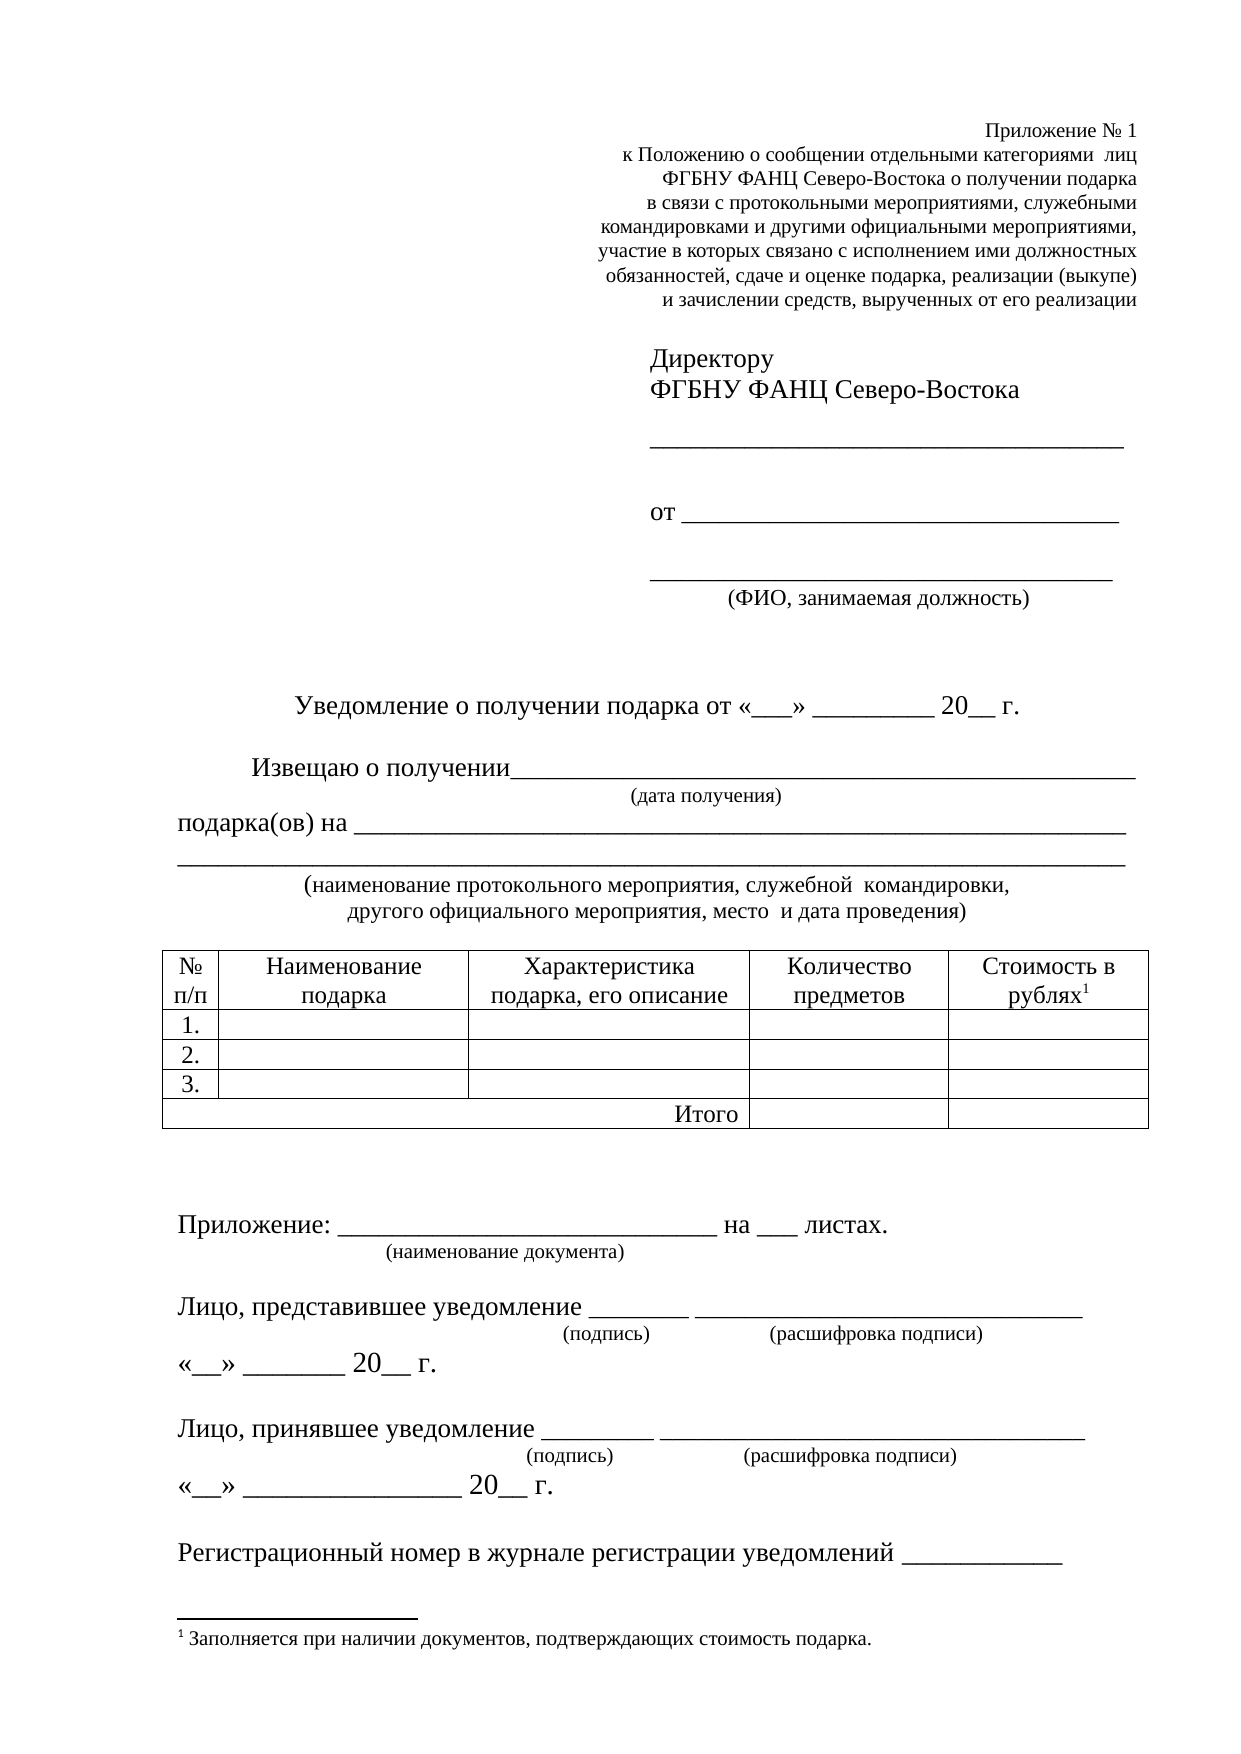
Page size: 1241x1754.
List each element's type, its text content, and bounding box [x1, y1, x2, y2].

table_header Стоимость в рублях [949, 951, 1148, 1009]
text (наименование протокольного мероприятия, служебной командировки, [177, 869, 1137, 898]
text к Положению о сообщении отдельными категориями лиц [177, 142, 1137, 166]
text ФГБНУ ФАНЦ Северо-Востока ___________________________________ [650, 373, 1137, 451]
table_cell 1. [163, 1010, 218, 1039]
table_cell [750, 1010, 948, 1039]
text «__» _______ 20__ г. [177, 1345, 1137, 1378]
table_cell [469, 1040, 749, 1068]
text обязанностей, сдаче и оценке подарка, реализации (выкупе) [177, 262, 1137, 287]
table_cell [949, 1099, 1148, 1128]
text Приложение: ____________________________ на ___ листах. [177, 1208, 1137, 1239]
table_cell Итого [163, 1099, 749, 1128]
table_cell 3. [163, 1070, 218, 1098]
text командировками и другими официальными мероприятиями, [177, 214, 1137, 238]
text подарка(ов) на _________________________________________________________ [177, 807, 1137, 838]
text и зачислении средств, вырученных от его реализации [177, 287, 1137, 311]
text Регистрационный номер в журнале регистрации уведомлений ___________ [177, 1534, 1137, 1568]
table_cell [750, 1099, 948, 1128]
table_header № п/п [163, 951, 218, 1009]
text (подпись) (расшифровка подписи) [177, 1443, 1137, 1467]
table_cell [219, 1010, 468, 1039]
text (наименование документа) [177, 1239, 1137, 1263]
text (подпись) (расшифровка подписи) [177, 1321, 1137, 1345]
table_cell [469, 1010, 749, 1039]
table_header Наименование подарка [219, 951, 468, 1009]
text Уведомление о получении подарка от «___» _________ 20__ г. [177, 689, 1137, 720]
table_cell [949, 1040, 1148, 1068]
table_cell [949, 1010, 1148, 1039]
text _____________________________________ [650, 555, 1137, 584]
text ФГБНУ ФАНЦ Северо-Востока о получении подарка [177, 166, 1137, 190]
text «__» _______________ 20__ г. [177, 1467, 1137, 1501]
table_cell 2. [163, 1040, 218, 1068]
table_cell [219, 1040, 468, 1068]
table_header Характеристика подарка, его описание [469, 951, 749, 1009]
table_header Количество предметов [750, 951, 948, 1009]
text Лицо, принявшее уведомление _________ __________________________________ [177, 1412, 1137, 1443]
text другого официального мероприятия, место и дата проведения) [177, 898, 1137, 924]
table_cell [750, 1040, 948, 1068]
text (дата получения) [177, 782, 1137, 807]
text Приложение № 1 [177, 118, 1137, 142]
table_cell [469, 1070, 749, 1098]
text в связи с протокольными мероприятиями, служебными [177, 190, 1137, 214]
text Директору [650, 342, 1137, 373]
table_cell [219, 1070, 468, 1098]
text участие в которых связано с исполнением ими должностных [177, 238, 1137, 262]
table_cell [750, 1070, 948, 1098]
text от ___________________________________ [650, 495, 1137, 526]
table_cell [949, 1070, 1148, 1098]
text Извещаю о получении__________________________________________________ [177, 751, 1137, 782]
text ______________________________________________________________________ [177, 838, 1137, 869]
text Лицо, представившее уведомление ________ _______________________________ [177, 1290, 1137, 1321]
text (ФИО, занимаемая должность) [620, 584, 1137, 610]
